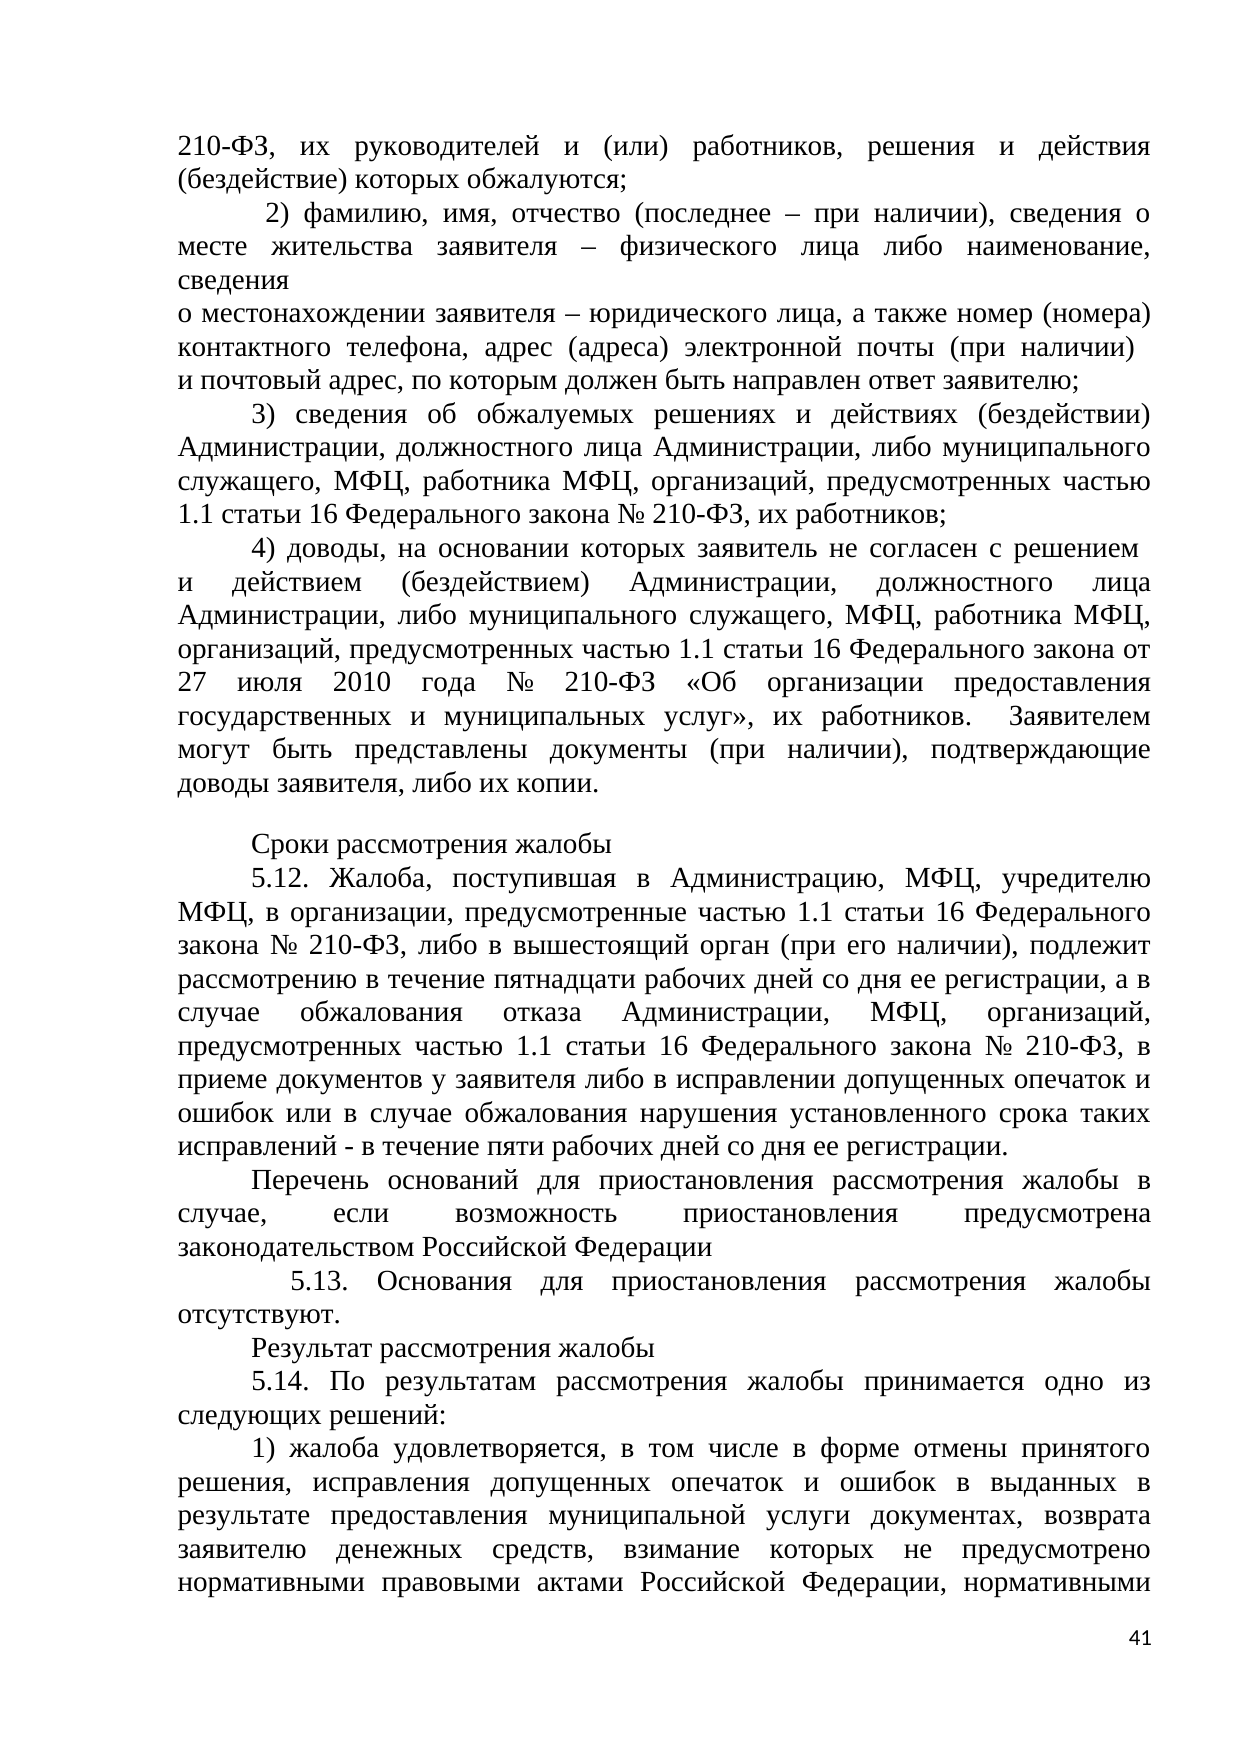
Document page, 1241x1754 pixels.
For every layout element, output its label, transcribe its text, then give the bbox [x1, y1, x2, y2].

text 2) фамилию, имя, отчество (последнее – при наличии), сведения о месте жительства заявителя – физического лица либо наименование, сведения о местонахождении заявителя – юридического лица, а также номер (номера) контактного телефона, адрес (адреса) электронной почты (при наличии) и почтовый адрес, по которым должен быть направлен ответ заявителю; [177, 195, 1152, 396]
text 5.14. По результатам рассмотрения жалобы принимается одно из следующих решений: [177, 1363, 1152, 1430]
text 5.12. Жалоба, поступившая в Администрацию, МФЦ, учредителю МФЦ, в организации, предусмотренные частью 1.1 статьи 16 Федерального закона № 210-ФЗ, либо в вышестоящий орган (при его наличии), подлежит рассмотрению в течение пятнадцати рабочих дней со дня ее регистрации, а в случае обжалования отказа Администрации, МФЦ, организаций, предусмотренных частью 1.1 статьи 16 Федерального закона № 210-ФЗ, в приеме документов у заявителя либо в исправлении допущенных опечаток и ошибок или в случае обжалования нарушения установленного срока таких исправлений - в течение пяти рабочих дней со дня ее регистрации. [177, 860, 1152, 1162]
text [177, 128, 1152, 195]
text Перечень оснований для приостановления рассмотрения жалобы в случае, если возможность приостановления предусмотрена законодательством Российской Федерации [177, 1162, 1152, 1263]
text 3) сведения об обжалуемых решениях и действиях (бездействии) Администрации, должностного лица Администрации, либо муниципального служащего, МФЦ, работника МФЦ, организаций, предусмотренных частью 1.1 статьи 16 Федерального закона № 210-ФЗ, их работников; [177, 396, 1152, 530]
text 5.13. Основания для приостановления рассмотрения жалобы отсутствуют. [177, 1263, 1152, 1330]
text Сроки рассмотрения жалобы [177, 827, 1152, 860]
text Результат рассмотрения жалобы [177, 1330, 1152, 1363]
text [177, 1430, 1152, 1598]
text 4) доводы, на основании которых заявитель не согласен с решением и действием (бездействием) Администрации, должностного лица Администрации, либо муниципального служащего, МФЦ, работника МФЦ, организаций, предусмотренных частью 1.1 статьи 16 Федерального закона от 27 июля 2010 года № 210-ФЗ «Об организации предоставления государственных и муниципальных услуг», их работников. Заявителем могут быть представлены документы (при наличии), подтверждающие доводы заявителя, либо их копии. [177, 530, 1152, 798]
